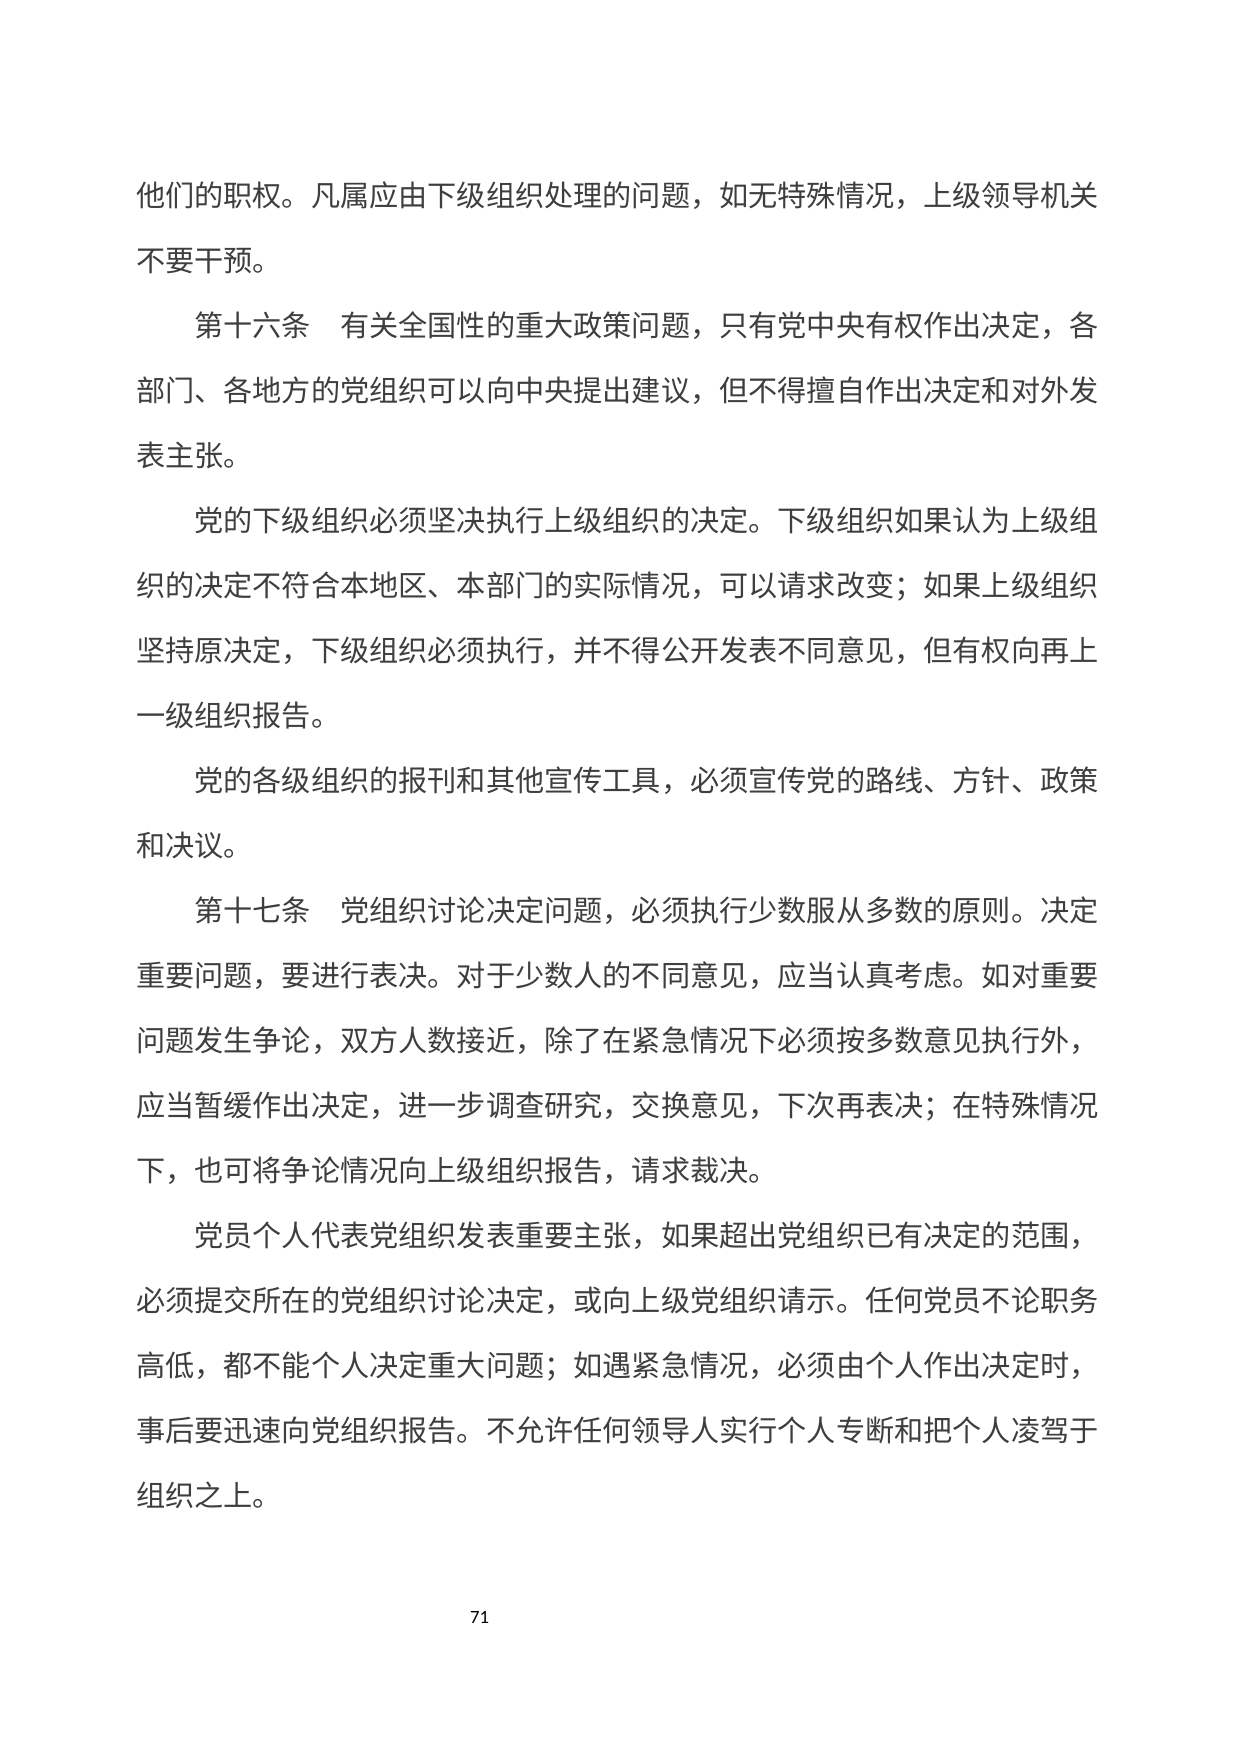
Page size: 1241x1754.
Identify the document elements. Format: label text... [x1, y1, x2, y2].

text 党员个人代表党组织发表重要主张，如果超出党组织已有决定的范围，必须提交所在的党组织讨论决定，或向上级党组织请示。任何党员不论职务高低，都不能个人决定重大问题；如遇紧急情况，必须由个人作出决定时，事后要迅速向党组织报告。不允许任何领导人实行个人专断和把个人凌驾于组织之上。 [136, 1201, 1104, 1526]
text 党的各级组织的报刊和其他宣传工具，必须宣传党的路线、方针、政策和决议。 [136, 746, 1104, 876]
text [136, 161, 1104, 291]
text 党的下级组织必须坚决执行上级组织的决定。下级组织如果认为上级组织的决定不符合本地区、本部门的实际情况，可以请求改变；如果上级组织坚持原决定，下级组织必须执行，并不得公开发表不同意见，但有权向再上一级组织报告。 [136, 486, 1104, 746]
text 第十七条 党组织讨论决定问题，必须执行少数服从多数的原则。决定重要问题，要进行表决。对于少数人的不同意见，应当认真考虑。如对重要问题发生争论，双方人数接近，除了在紧急情况下必须按多数意见执行外，应当暂缓作出决定，进一步调查研究，交换意见，下次再表决；在特殊情况下，也可将争论情况向上级组织报告，请求裁决。 [136, 876, 1104, 1201]
text 第十六条 有关全国性的重大政策问题，只有党中央有权作出决定，各部门、各地方的党组织可以向中央提出建议，但不得擅自作出决定和对外发表主张。 [136, 291, 1104, 486]
